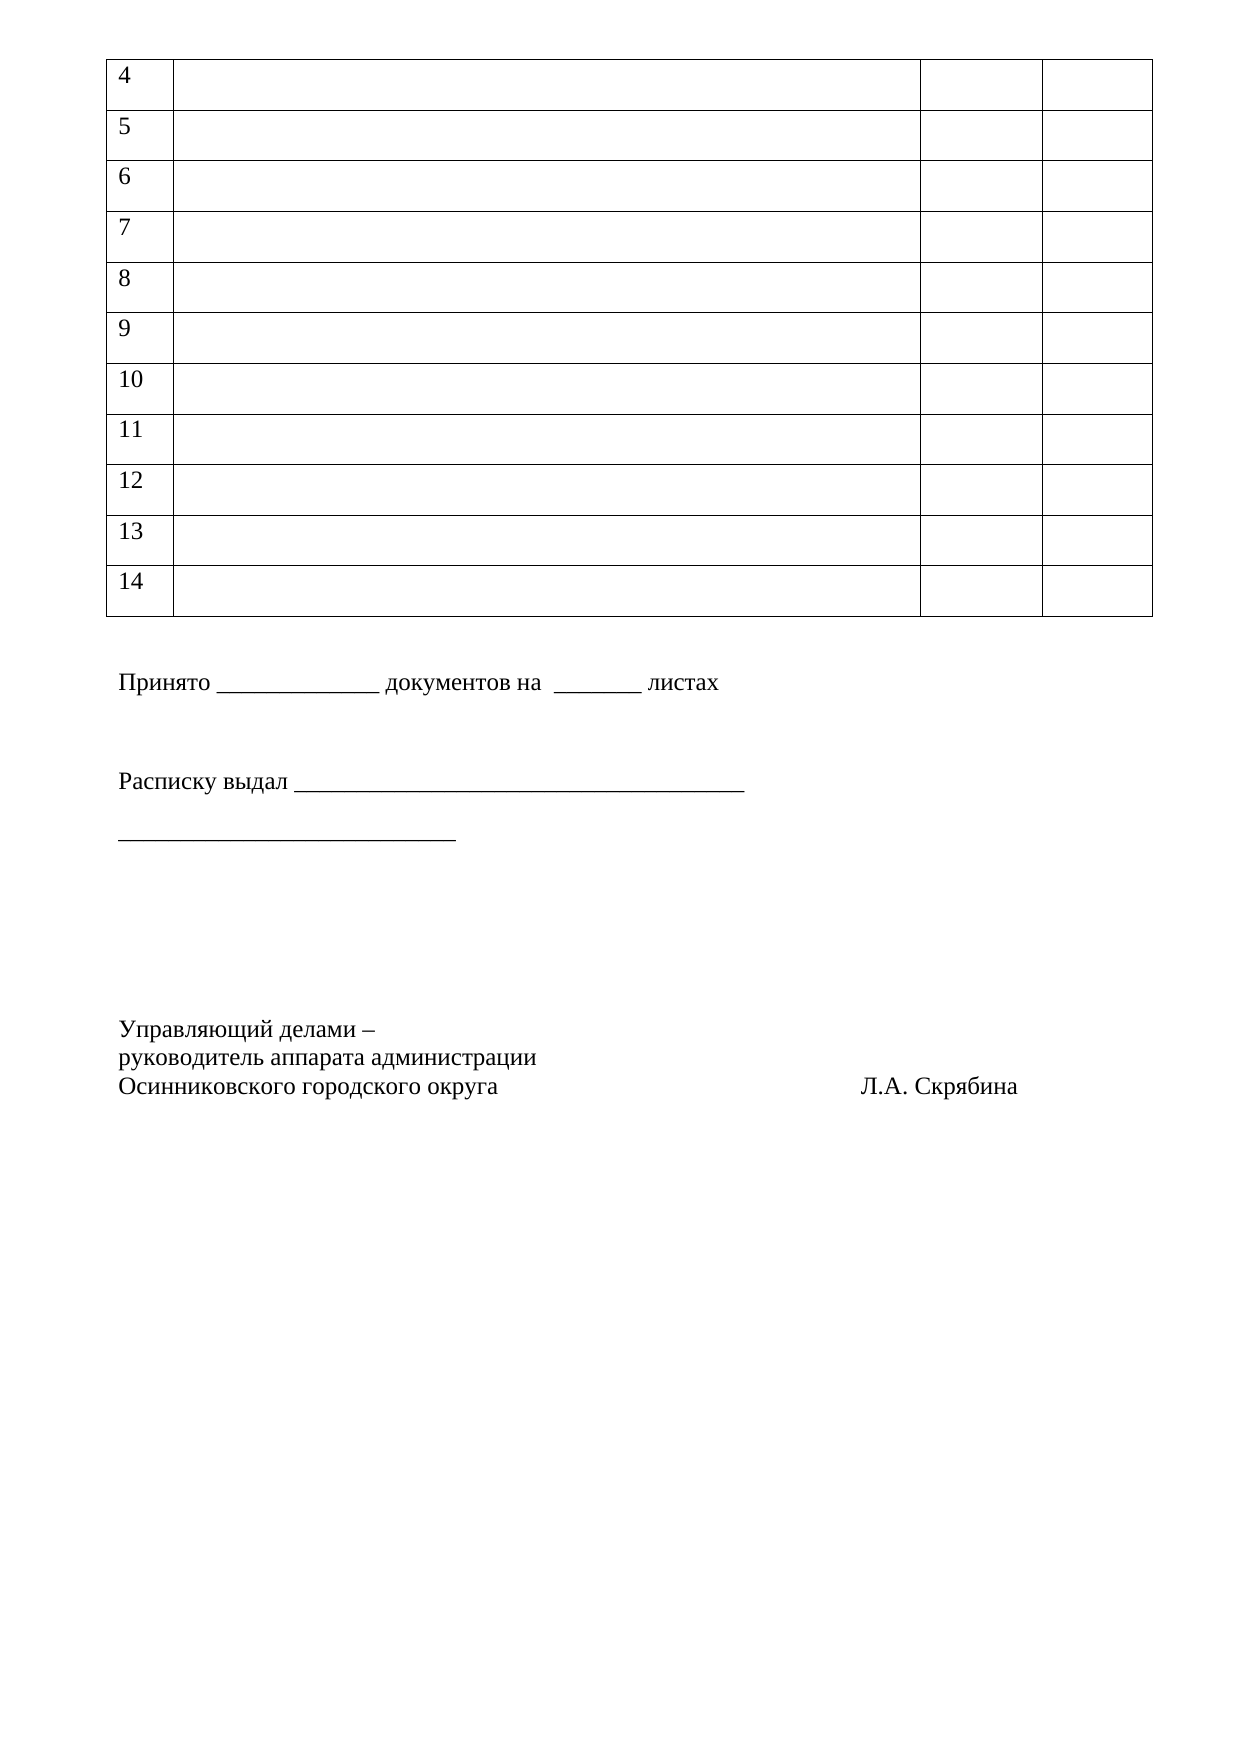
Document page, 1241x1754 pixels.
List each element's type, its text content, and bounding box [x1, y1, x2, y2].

table_cell 4 [107, 60, 173, 110]
table_cell [174, 566, 920, 616]
table_cell [1043, 566, 1152, 616]
table_cell [921, 60, 1042, 110]
table_cell 14 [107, 566, 173, 616]
table_cell [1043, 60, 1152, 110]
table_cell [1043, 212, 1152, 262]
table_cell [921, 212, 1042, 262]
table_cell [174, 364, 920, 413]
text Управляющий делами – [118, 1014, 1181, 1042]
text Расписку выдал ____________________________________ [118, 766, 1181, 794]
table_cell 9 [107, 313, 173, 363]
table_cell [921, 415, 1042, 464]
table_cell [174, 60, 920, 110]
table_cell 10 [107, 364, 173, 413]
table_cell [921, 566, 1042, 616]
table_cell [921, 465, 1042, 515]
table_cell [1043, 465, 1152, 515]
table_cell [174, 263, 920, 312]
table_cell [1043, 111, 1152, 160]
table_cell 8 [107, 263, 173, 312]
text ___________________________ [118, 815, 1181, 844]
table_cell [174, 212, 920, 262]
table_cell 7 [107, 212, 173, 262]
table_cell [174, 313, 920, 363]
table_cell [921, 364, 1042, 413]
text руководитель аппарата администрации [118, 1042, 1181, 1071]
table_cell [174, 415, 920, 464]
table_cell [1043, 313, 1152, 363]
table_cell 13 [107, 516, 173, 565]
table_cell [1043, 263, 1152, 312]
table_cell 6 [107, 161, 173, 211]
table_cell [921, 516, 1042, 565]
table_cell [921, 313, 1042, 363]
table_cell 11 [107, 415, 173, 464]
table_cell 5 [107, 111, 173, 160]
table_cell [921, 111, 1042, 160]
table_cell [921, 161, 1042, 211]
table_cell 12 [107, 465, 173, 515]
table_cell [1043, 364, 1152, 413]
table_cell [1043, 161, 1152, 211]
table_cell [921, 263, 1042, 312]
table_cell [174, 111, 920, 160]
text Принято _____________ документов на _______ листах [118, 667, 1181, 695]
table_cell [1043, 415, 1152, 464]
table_cell [174, 465, 920, 515]
table_cell [174, 161, 920, 211]
table_cell [1043, 516, 1152, 565]
table_cell [174, 516, 920, 565]
text Осинниковского городского округа Л.А. Скрябина [118, 1071, 1181, 1100]
